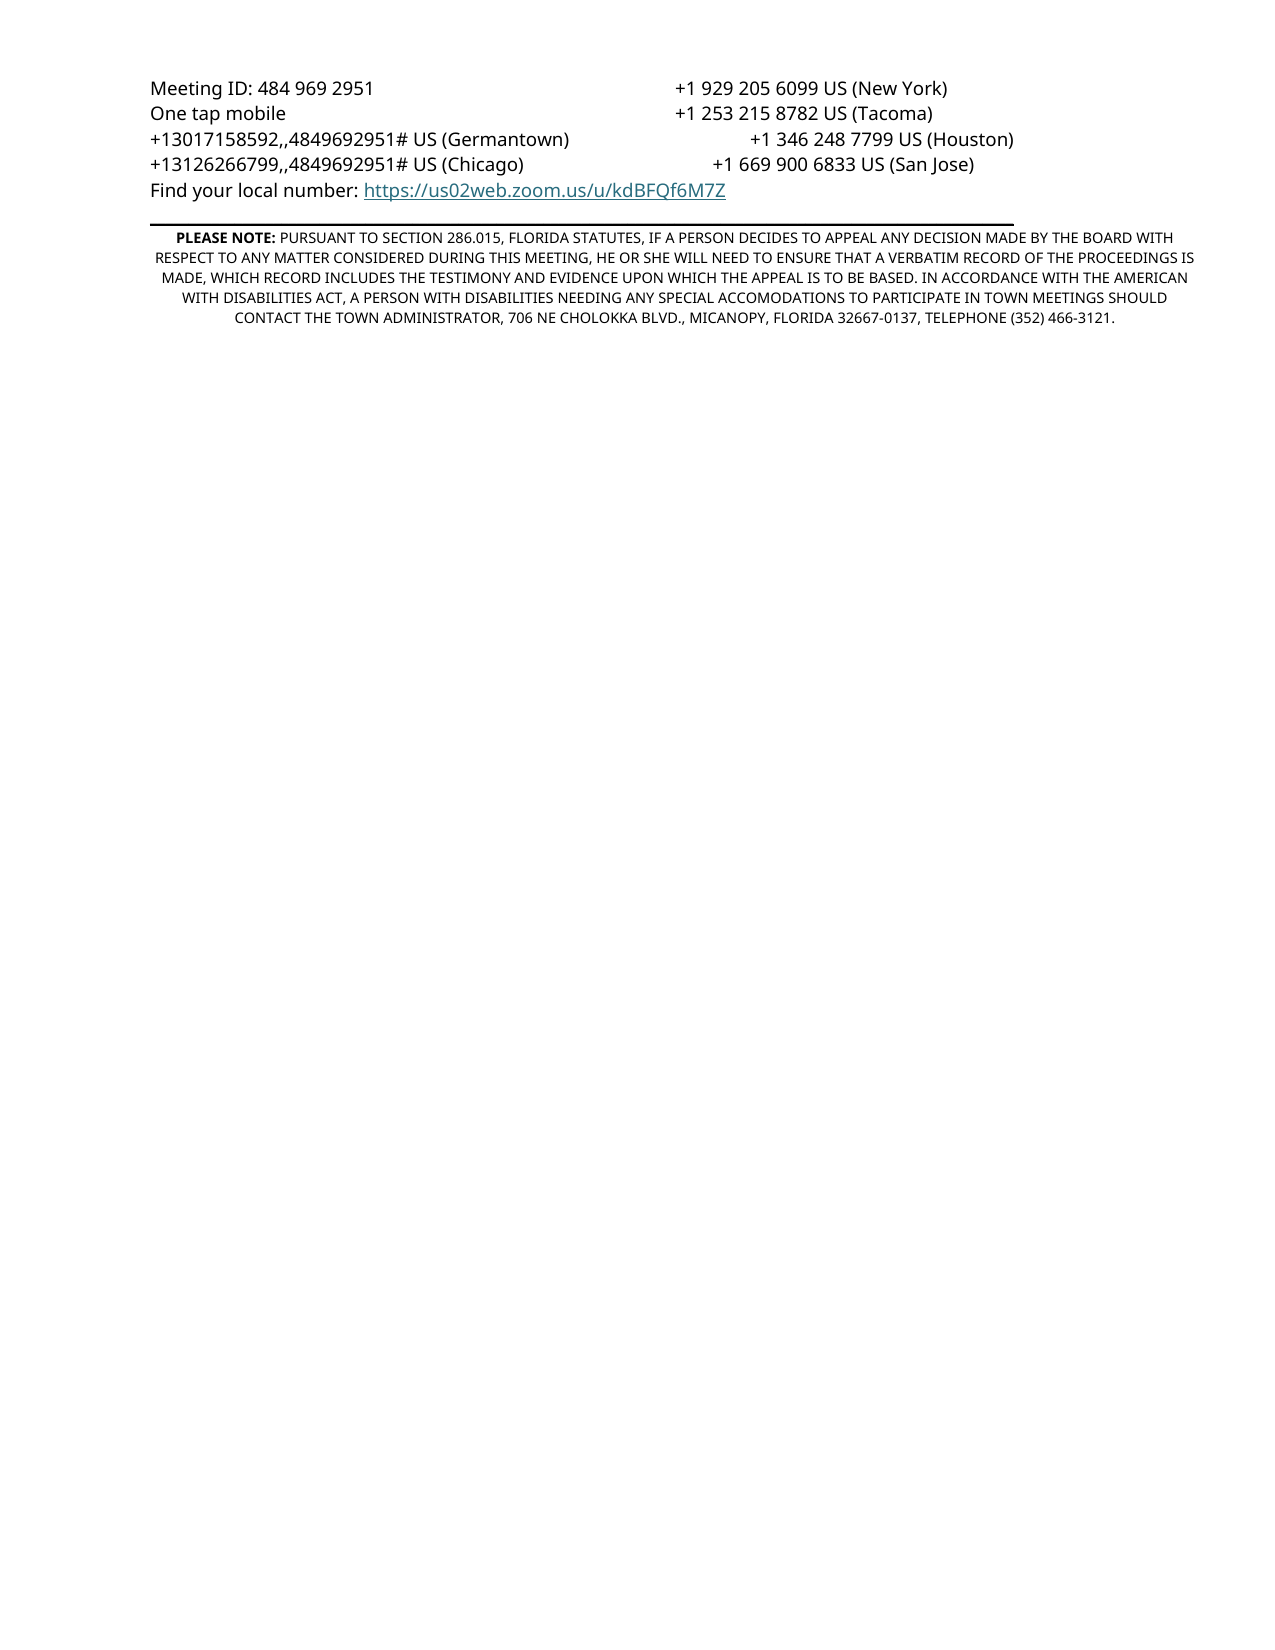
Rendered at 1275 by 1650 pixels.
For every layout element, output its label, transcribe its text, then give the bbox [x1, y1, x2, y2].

text ________________________________________________________________________________________________________________ [150, 203, 1200, 228]
text +13017158592,,4849692951# US (Germantown) +1 346 248 7799 US (Houston) [150, 126, 1200, 152]
text +13126266799,,4849692951# US (Chicago) +1 669 900 6833 US (San Jose) [150, 152, 1200, 177]
text One tap mobile +1 253 215 8782 US (Tacoma) [150, 101, 1200, 126]
text Find your local number: https://us02web.zoom.us/u/kdBFQf6M7Z [150, 177, 1200, 203]
text PLEASE NOTE: PURSUANT TO SECTION 286.015, FLORIDA STATUTES, IF A PERSON DECIDES TO APPEAL ANY DECISION MADE BY THE BOARD WITH RESPECT TO ANY MATTER CONSIDERED DURING THIS MEETING, HE OR SHE WILL NEED TO ENSURE THAT A VERBATIM RECORD OF THE PROCEEDINGS IS MADE, WHICH RECORD INCLUDES THE TESTIMONY AND EVIDENCE UPON WHICH THE APPEAL IS TO BE BASED. IN ACCORDANCE WITH THE AMERICAN WITH DISABILITIES ACT, A PERSON WITH DISABILITIES NEEDING ANY SPECIAL ACCOMODATIONS TO PARTICIPATE IN TOWN MEETINGS SHOULD CONTACT THE TOWN ADMINISTRATOR, 706 NE CHOLOKKA BLVD., MICANOPY, FLORIDA 32667-0137, TELEPHONE (352) 466-3121. [150, 228, 1200, 328]
text Meeting ID: 484 969 2951 +1 929 205 6099 US (New York) [150, 75, 1200, 101]
